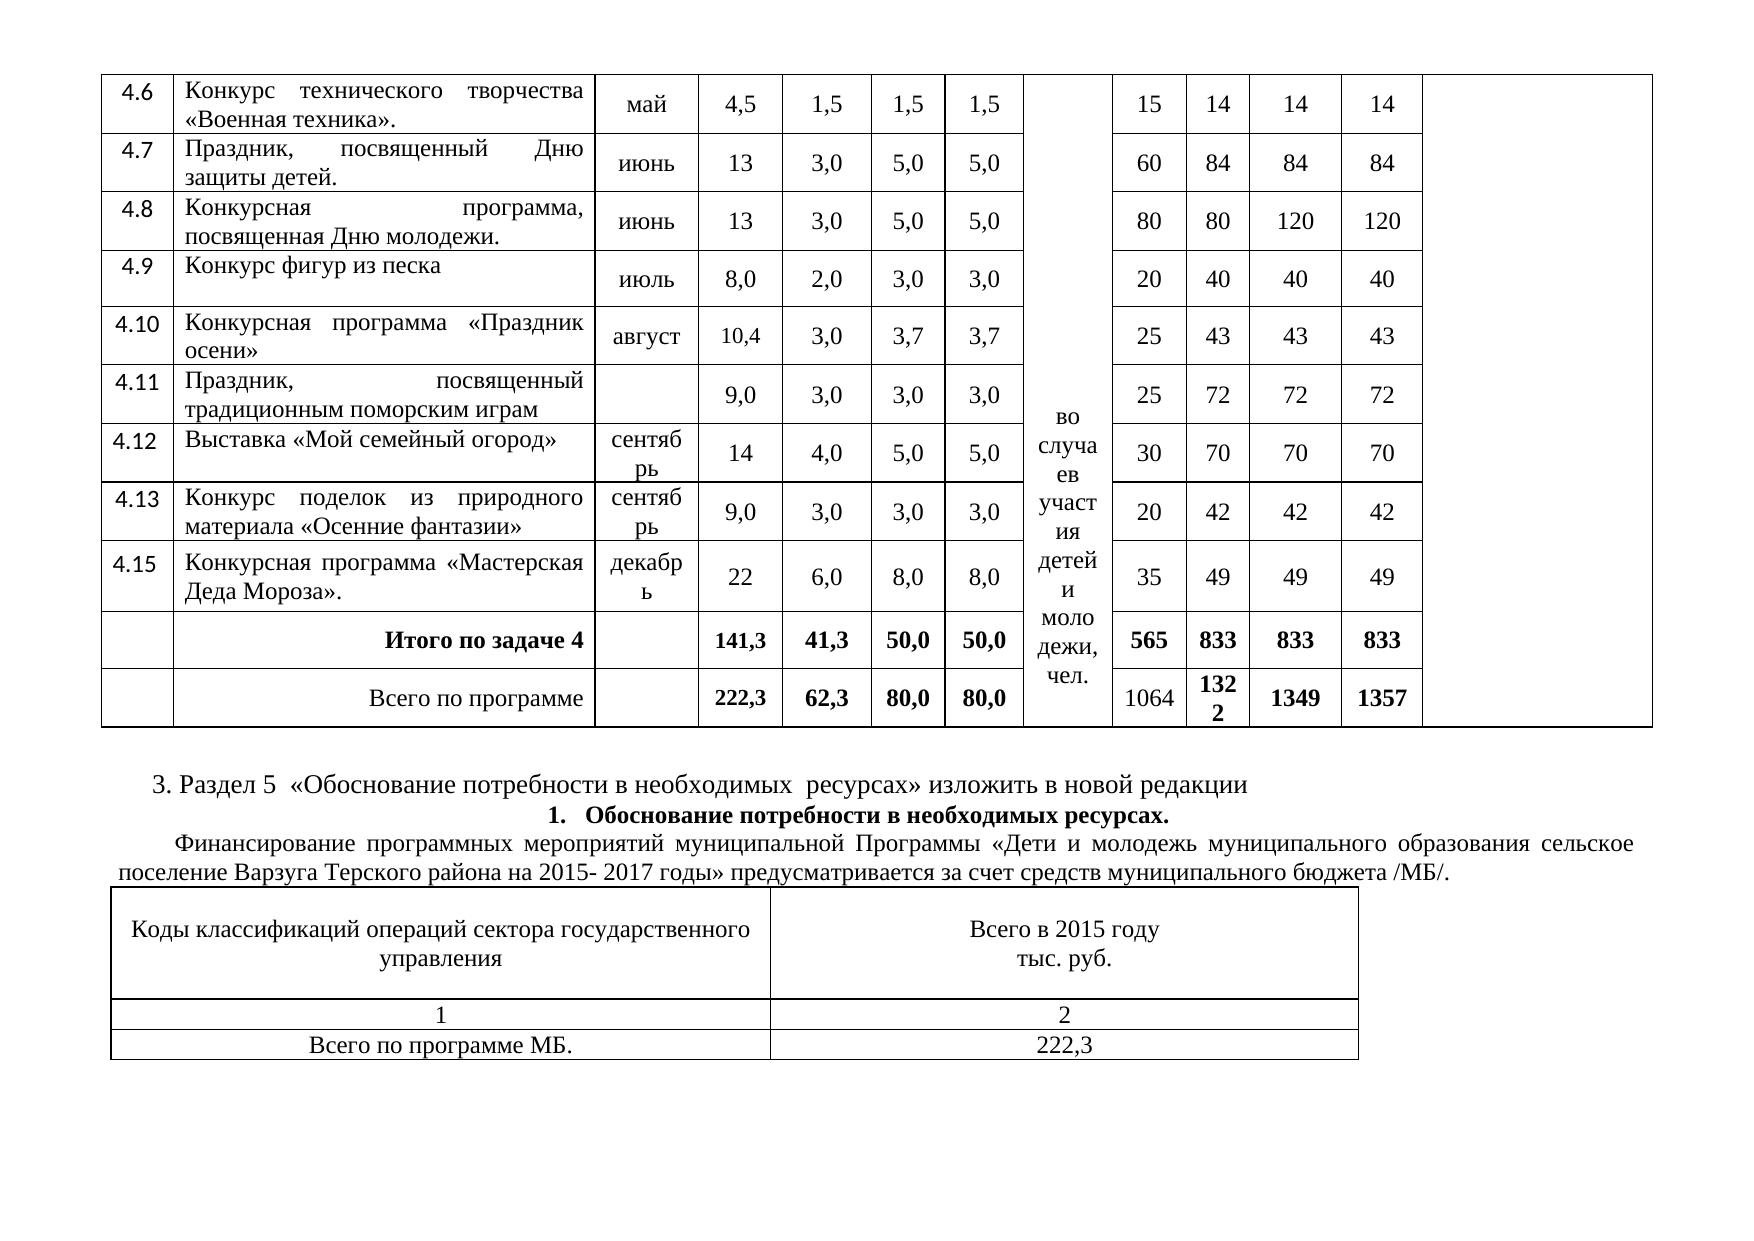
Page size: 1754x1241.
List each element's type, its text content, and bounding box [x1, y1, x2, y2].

table_cell Конкурс технического творчества «Военная техника». [174, 75, 594, 132]
table_cell 1,5 [872, 75, 944, 132]
table_cell 25 [1113, 307, 1186, 364]
table_cell 80,0 [946, 669, 1023, 726]
table_cell Праздник, посвященный Дню защиты детей. [174, 134, 594, 191]
table_cell [102, 669, 173, 726]
table_cell 3,7 [872, 307, 944, 364]
table_cell 62,3 [783, 669, 871, 726]
table_cell 1322 [1187, 669, 1249, 726]
table_cell 84 [1187, 134, 1249, 191]
table_cell 3,0 [783, 365, 871, 423]
table_cell 1349 [1250, 669, 1341, 726]
table_cell 6,0 [783, 541, 871, 611]
table_cell 43 [1187, 307, 1249, 364]
table_cell 565 [1113, 612, 1186, 668]
text 3. Раздел 5 «Обоснование потребности в необходимых ресурсах» изложить в новой редакции [118, 769, 1636, 800]
table_cell 50,0 [946, 612, 1023, 668]
table_cell Конкурсная программа «Мастерская Деда Мороза». [174, 541, 594, 611]
table_cell 20 [1113, 483, 1186, 540]
table_cell [596, 612, 698, 668]
table_cell 43 [1250, 307, 1341, 364]
table_cell 4.8 [102, 192, 173, 249]
table_cell Конкурс поделок из природного материала «Осенние фантазии» [174, 483, 594, 540]
table_cell 42 [1250, 483, 1341, 540]
table_cell Конкурсная программа «Праздник осени» [174, 307, 594, 364]
table_cell 3,0 [946, 365, 1023, 423]
table_cell 9,0 [699, 483, 782, 540]
table_cell 84 [1342, 134, 1422, 191]
table_cell 41,3 [783, 612, 871, 668]
table_cell 50,0 [872, 612, 944, 668]
table_cell 3,0 [783, 192, 871, 249]
table_cell 72 [1342, 365, 1422, 423]
table_cell 22 [699, 541, 782, 611]
table_cell 2,0 [783, 251, 871, 306]
table_cell 3,0 [783, 134, 871, 191]
table_cell 14 [1342, 75, 1422, 132]
table_cell 30 [1113, 424, 1186, 481]
table_cell 80 [1187, 192, 1249, 249]
table_cell 4.6 [102, 75, 173, 132]
table_cell 70 [1250, 424, 1341, 481]
table_cell 4.15 [102, 541, 173, 611]
table_cell [596, 669, 698, 726]
table_cell 42 [1342, 483, 1422, 540]
table_cell 35 [1113, 541, 1186, 611]
table_cell 13 [699, 192, 782, 249]
table_cell 4.12 [102, 424, 173, 481]
table_cell 3,0 [783, 307, 871, 364]
table_cell [596, 365, 698, 423]
table_cell 141,3 [699, 612, 782, 668]
table_cell 20 [1113, 251, 1186, 306]
table_header Коды классификаций операций сектора государственного управления [112, 888, 770, 998]
table_cell 49 [1187, 541, 1249, 611]
table_cell 1357 [1342, 669, 1422, 726]
table_cell июль [596, 251, 698, 306]
table_cell сентябрь [596, 483, 698, 540]
table_cell 4.11 [102, 365, 173, 423]
table_cell декабрь [596, 541, 698, 611]
table_cell 42 [1187, 483, 1249, 540]
table_cell 120 [1342, 192, 1422, 249]
table_cell Итого по задаче 4 [174, 612, 594, 668]
table_cell Всего по программе МБ. [112, 1030, 770, 1059]
table_header Всего в 2015 году тыс. руб. [771, 888, 1358, 998]
table_cell 3,0 [783, 483, 871, 540]
list Обоснование потребности в необходимых ресурсах. [81, 800, 1636, 828]
table_cell 5,0 [946, 134, 1023, 191]
table_cell 14 [699, 424, 782, 481]
table_cell 84 [1250, 134, 1341, 191]
table_cell 14 [1250, 75, 1341, 132]
table_cell 2 [771, 1000, 1358, 1028]
table_cell 70 [1342, 424, 1422, 481]
table_cell Выставка «Мой семейный огород» [174, 424, 594, 481]
table_cell 1064 [1113, 669, 1186, 726]
table_cell 49 [1250, 541, 1341, 611]
table_cell 120 [1250, 192, 1341, 249]
table_cell 5,0 [872, 134, 944, 191]
table_cell 5,0 [872, 192, 944, 249]
table_cell 40 [1187, 251, 1249, 306]
table_cell 5,0 [872, 424, 944, 481]
table_cell [102, 612, 173, 668]
table_cell июнь [596, 134, 698, 191]
table_cell 8,0 [699, 251, 782, 306]
table_cell 3,0 [872, 365, 944, 423]
table_cell 8,0 [872, 541, 944, 611]
table_cell Праздник, посвященный традиционным поморским играм [174, 365, 594, 423]
table_cell 1 [112, 1000, 770, 1028]
table_cell 222,3 [699, 669, 782, 726]
table_cell 10,4 [699, 307, 782, 364]
table_cell 5,0 [946, 424, 1023, 481]
table_cell 70 [1187, 424, 1249, 481]
table_cell 80 [1113, 192, 1186, 249]
table_cell 3,0 [946, 483, 1023, 540]
table_cell 5,0 [946, 192, 1023, 249]
table_cell июнь [596, 192, 698, 249]
table_cell 3,0 [872, 483, 944, 540]
table_cell 4.9 [102, 251, 173, 306]
table_cell 14 [1187, 75, 1249, 132]
table_cell 9,0 [699, 365, 782, 423]
table_cell 80,0 [872, 669, 944, 726]
table_cell 4,0 [783, 424, 871, 481]
table_cell 3,7 [946, 307, 1023, 364]
table_cell 4.13 [102, 483, 173, 540]
table_cell 833 [1342, 612, 1422, 668]
table_cell 4.10 [102, 307, 173, 364]
table_cell 833 [1250, 612, 1341, 668]
table_cell 833 [1187, 612, 1249, 668]
table_cell август [596, 307, 698, 364]
table_cell 1,5 [946, 75, 1023, 132]
table_cell 4.7 [102, 134, 173, 191]
table_cell 49 [1342, 541, 1422, 611]
table_cell 4,5 [699, 75, 782, 132]
table_cell Конкурсная программа, посвященная Дню молодежи. [174, 192, 594, 249]
table_cell 3,0 [946, 251, 1023, 306]
table_cell 25 [1113, 365, 1186, 423]
table_cell 8,0 [946, 541, 1023, 611]
table_cell 60 [1113, 134, 1186, 191]
table_cell 222,3 [771, 1030, 1358, 1059]
table_cell 43 [1342, 307, 1422, 364]
table_cell 3,0 [872, 251, 944, 306]
table_cell 15 [1113, 75, 1186, 132]
table_cell сентябрь [596, 424, 698, 481]
table_cell 72 [1250, 365, 1341, 423]
table_cell 72 [1187, 365, 1249, 423]
table_cell Конкурс фигур из песка [174, 251, 594, 306]
table_cell 40 [1250, 251, 1341, 306]
table_cell 40 [1342, 251, 1422, 306]
table_cell 1,5 [783, 75, 871, 132]
table_cell Всего по программе [174, 669, 594, 726]
table_cell 13 [699, 134, 782, 191]
table_cell май [596, 75, 698, 132]
text Финансирование программных мероприятий муниципальной Программы «Дети и молодежь муниципального образования сельское поселение Варзуга Терского района на 2015- 2017 годы» предусматривается за счет средств муниципального бюджета /МБ/. [118, 828, 1636, 886]
